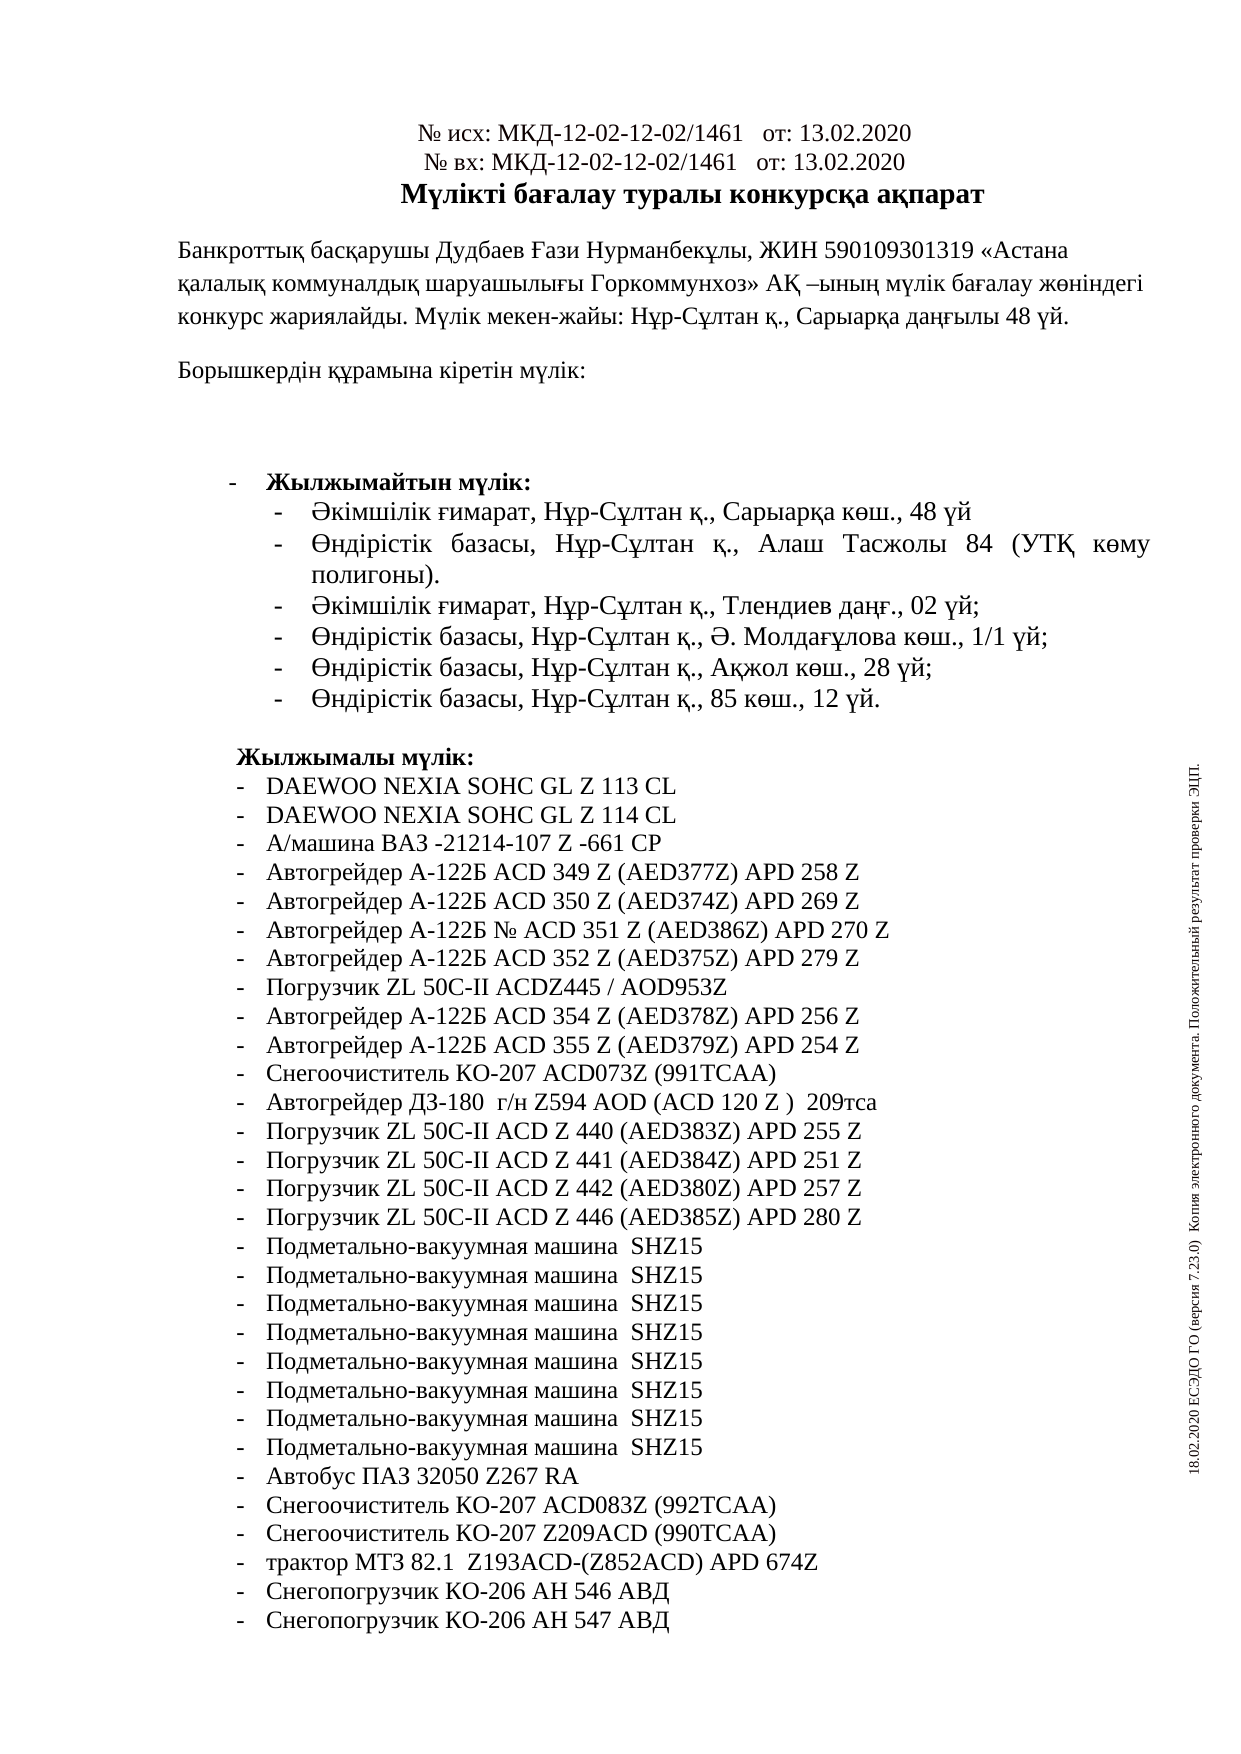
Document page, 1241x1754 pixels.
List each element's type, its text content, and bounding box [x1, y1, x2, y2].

list Подметально-вакуумная машина SHZ15 [236, 1317, 1152, 1346]
list Автогрейдер ДЗ-180 г/н Z594 AOD (ACD 120 Z ) 209тса [236, 1087, 1152, 1116]
list Жылжымалы мүлік: [177, 742, 1152, 771]
list Снегопогрузчик КО-206 АН 547 АВД [236, 1605, 1152, 1633]
list Погрузчик ZL 50C-II ACDZ445 / AOD953Z [236, 972, 1152, 1001]
list Өндірістік базасы, Нұр-Сұлтан қ., 85 көш., 12 үй. [274, 682, 1152, 713]
list Подметально-вакуумная машина SHZ15 [236, 1432, 1152, 1461]
table_header [166, 118, 1163, 176]
list Әкімшілік ғимарат, Нұр-Сұлтан қ., Тлендиев даңғ., 02 үй; [274, 589, 1152, 620]
list DAEWOO NEXIA SOHC GL Z 114 CL [236, 800, 1152, 828]
list Өндірістік базасы, Нұр-Сұлтан қ., Ә. Молдағұлова көш., 1/1 үй; [274, 620, 1152, 651]
list Подметально-вакуумная машина SHZ15 [236, 1375, 1152, 1403]
list Автобус ПАЗ 32050 Z267 RA [236, 1461, 1152, 1490]
list А/машина ВАЗ -21214-107 Z -661 CP [236, 828, 1152, 857]
list Подметально-вакуумная машина SHZ15 [236, 1288, 1152, 1317]
list Өндірістік базасы, Нұр-Сұлтан қ., Ақжол көш., 28 үй; [274, 651, 1152, 682]
list Подметально-вакуумная машина SHZ15 [236, 1260, 1152, 1288]
text Борышкердін құрамына кіретін мүлік: [177, 355, 1152, 384]
list Подметально-вакуумная машина SHZ15 [236, 1231, 1152, 1260]
list Подметально-вакуумная машина SHZ15 [236, 1403, 1152, 1432]
list Автогрейдер А-122Б № ACD 351 Z (AED386Z) APD 270 Z [236, 915, 1152, 943]
list Погрузчик ZL 50C-II ACD Z 442 (AED380Z) APD 257 Z [236, 1173, 1152, 1202]
text Мүлікті бағалау туралы конкурсқа ақпарат [177, 176, 1152, 209]
list Өндірістік базасы, Нұр-Сұлтан қ., Алаш Тасжолы 84 (УТҚ көму полигоны). [274, 527, 1152, 589]
list Автогрейдер А-122Б ACD 355 Z (AED379Z) APD 254 Z [236, 1030, 1152, 1058]
list Погрузчик ZL 50C-II ACD Z 441 (AED384Z) APD 251 Z [236, 1145, 1152, 1173]
list Автогрейдер А-122Б ACD 350 Z (AED374Z) APD 269 Z [236, 886, 1152, 915]
list Автогрейдер А-122Б ACD 354 Z (AED378Z) APD 256 Z [236, 1001, 1152, 1030]
list DAEWOO NEXIA SOHC GL Z 113 CL [236, 771, 1152, 800]
list Погрузчик ZL 50C-II ACD Z 440 (AED383Z) APD 255 Z [236, 1116, 1152, 1145]
list Снегоочиститель КО-207 Z209ACD (990ТСАА) [236, 1518, 1152, 1547]
list Жылжымайтын мүлік: [228, 467, 1152, 496]
list трактор МТЗ 82.1 Z193ACD-(Z852ACD) APD 674Z [236, 1547, 1152, 1576]
text Банкроттық басқарушы Дудбаев Ғази Нурманбекұлы, ЖИН 590109301319 «Астана қалалық коммуналдық шаруашылығы Горкоммунхоз» АҚ –ының мүлік бағалау жөніндегі конкурс жариялайды. Мүлік мекен-жайы: Нұр-Сұлтан қ., Сарыарқа даңғылы 48 үй. [177, 235, 1152, 330]
list Автогрейдер А-122Б ACD 349 Z (AED377Z) APD 258 Z [236, 857, 1152, 886]
list Әкімшілік ғимарат, Нұр-Сұлтан қ., Сарыарқа көш., 48 үй [274, 496, 1152, 527]
list Снегоочиститель КО-207 ACD083Z (992ТСАА) [236, 1490, 1152, 1518]
list Автогрейдер А-122Б ACD 352 Z (AED375Z) APD 279 Z [236, 943, 1152, 972]
list Подметально-вакуумная машина SHZ15 [236, 1346, 1152, 1375]
list Погрузчик ZL 50C-II ACD Z 446 (AED385Z) APD 280 Z [236, 1202, 1152, 1231]
list Снегопогрузчик КО-206 АН 546 АВД [236, 1576, 1152, 1605]
list Снегоочиститель КО-207 ACD073Z (991ТСАА) [236, 1058, 1152, 1087]
